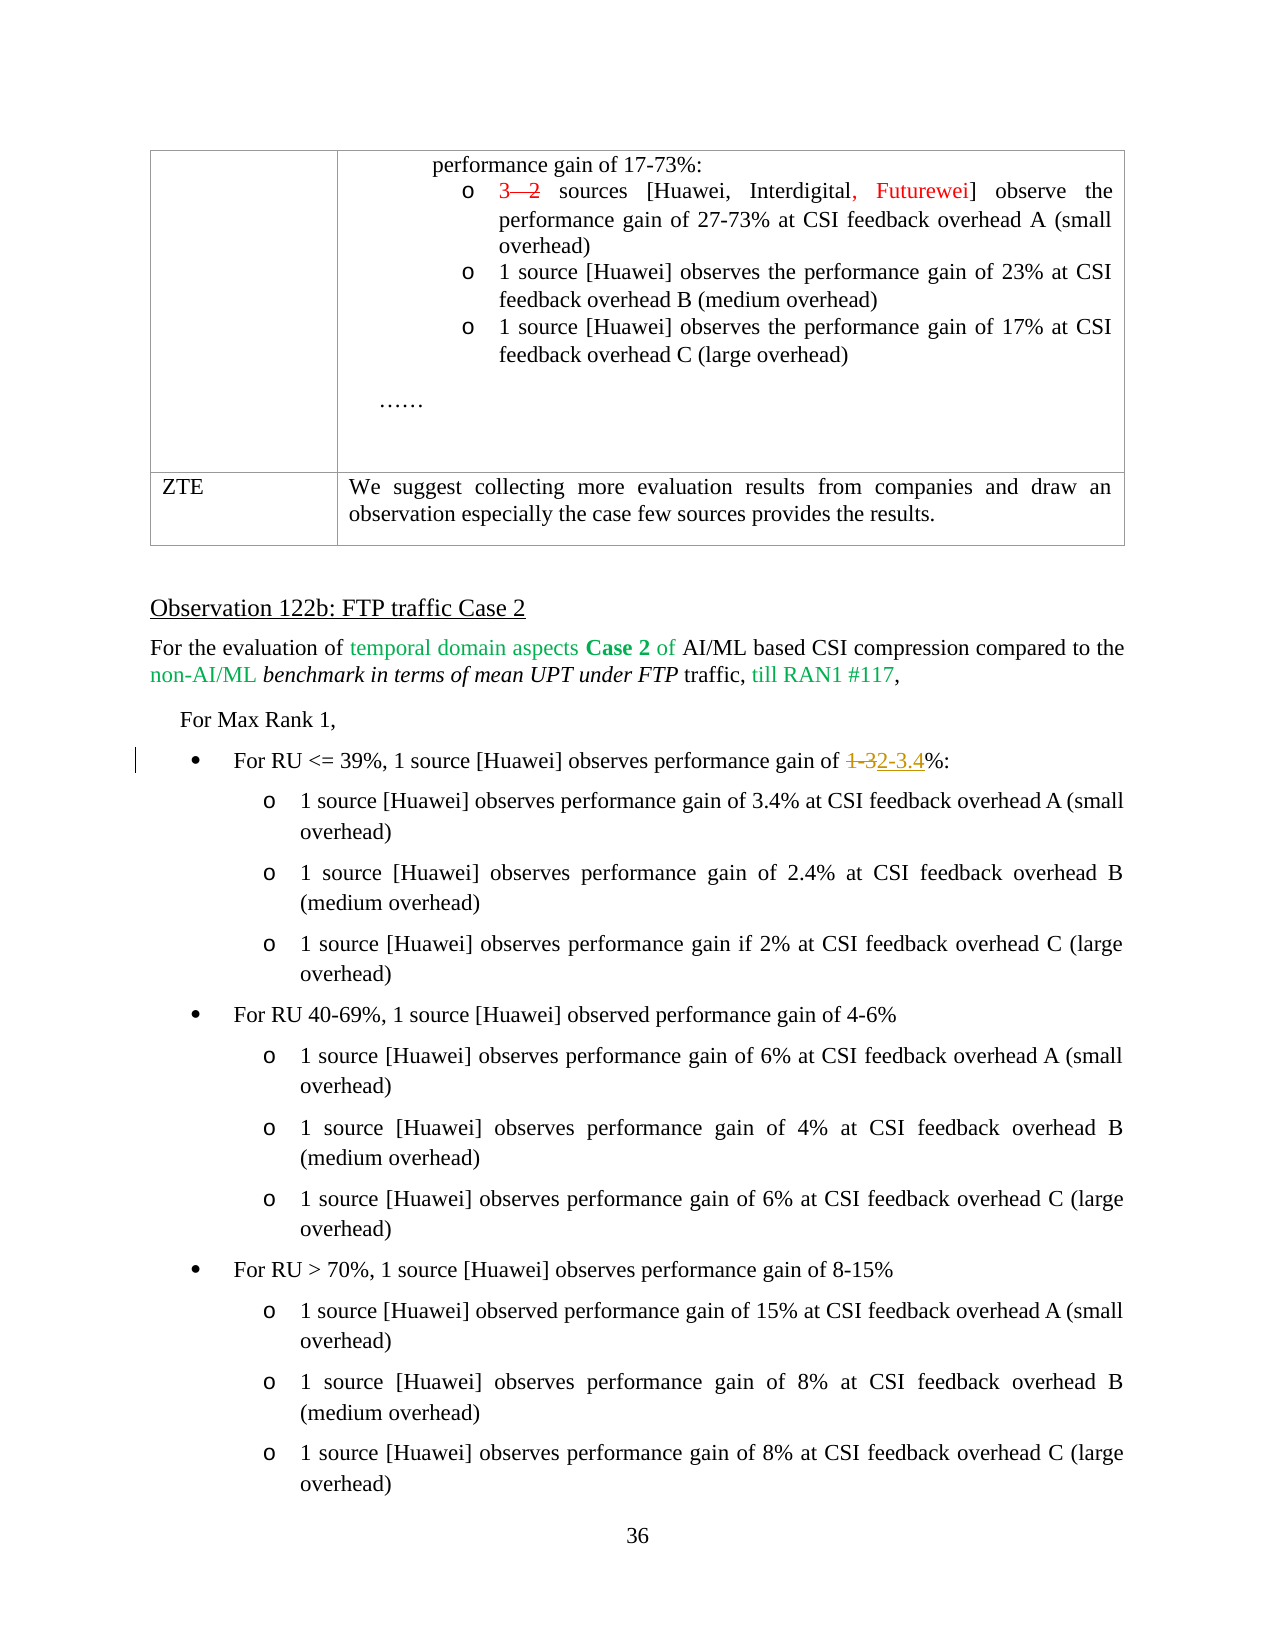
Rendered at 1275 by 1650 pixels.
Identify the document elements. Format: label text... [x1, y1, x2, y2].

list For RU 40-69%, 1 source [Huawei] observed performance gain of 4-6% [192, 1001, 1125, 1028]
list 1 source [Huawei] observes performance gain of 6% at CSI feedback overhead C (large overhead) [262, 1185, 1125, 1241]
list 1 source [Huawei] observes performance gain of 8% at CSI feedback overhead C (large overhead) [262, 1439, 1125, 1496]
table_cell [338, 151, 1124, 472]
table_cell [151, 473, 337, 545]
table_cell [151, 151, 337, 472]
list For RU <= 39%, 1 source [Huawei] observes performance gain of %: [192, 747, 1125, 773]
text Observation 122b: FTP traffic Case 2 [150, 593, 1125, 622]
list 1 source [Huawei] observes performance gain of 4% at CSI feedback overhead B (medium overhead) [262, 1113, 1125, 1170]
list 1 source [Huawei] observed performance gain of 15% at CSI feedback overhead A (small overhead) [262, 1297, 1125, 1354]
list For RU > 70%, 1 source [Huawei] observes performance gain of 8-15% [192, 1256, 1125, 1282]
list 1 source [Huawei] observes performance gain of 3.4% at CSI feedback overhead A (small overhead) [262, 788, 1125, 844]
list 1 source [Huawei] observes performance gain of 6% at CSI feedback overhead A (small overhead) [262, 1042, 1125, 1099]
text For Max Rank 1, [179, 706, 1125, 732]
list 1 source [Huawei] observes performance gain of 2.4% at CSI feedback overhead B (medium overhead) [262, 859, 1125, 916]
list 1 source [Huawei] observes performance gain of 8% at CSI feedback overhead B (medium overhead) [262, 1368, 1125, 1425]
list 1 source [Huawei] observes performance gain if 2% at CSI feedback overhead C (large overhead) [262, 930, 1125, 987]
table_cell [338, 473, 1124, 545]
text For the evaluation of temporal domain aspects Case 2 of AI/ML based CSI compression compared to the non-AI/ML benchmark in terms of mean UPT under FTP traffic, till RAN1 #117, [150, 634, 1125, 687]
